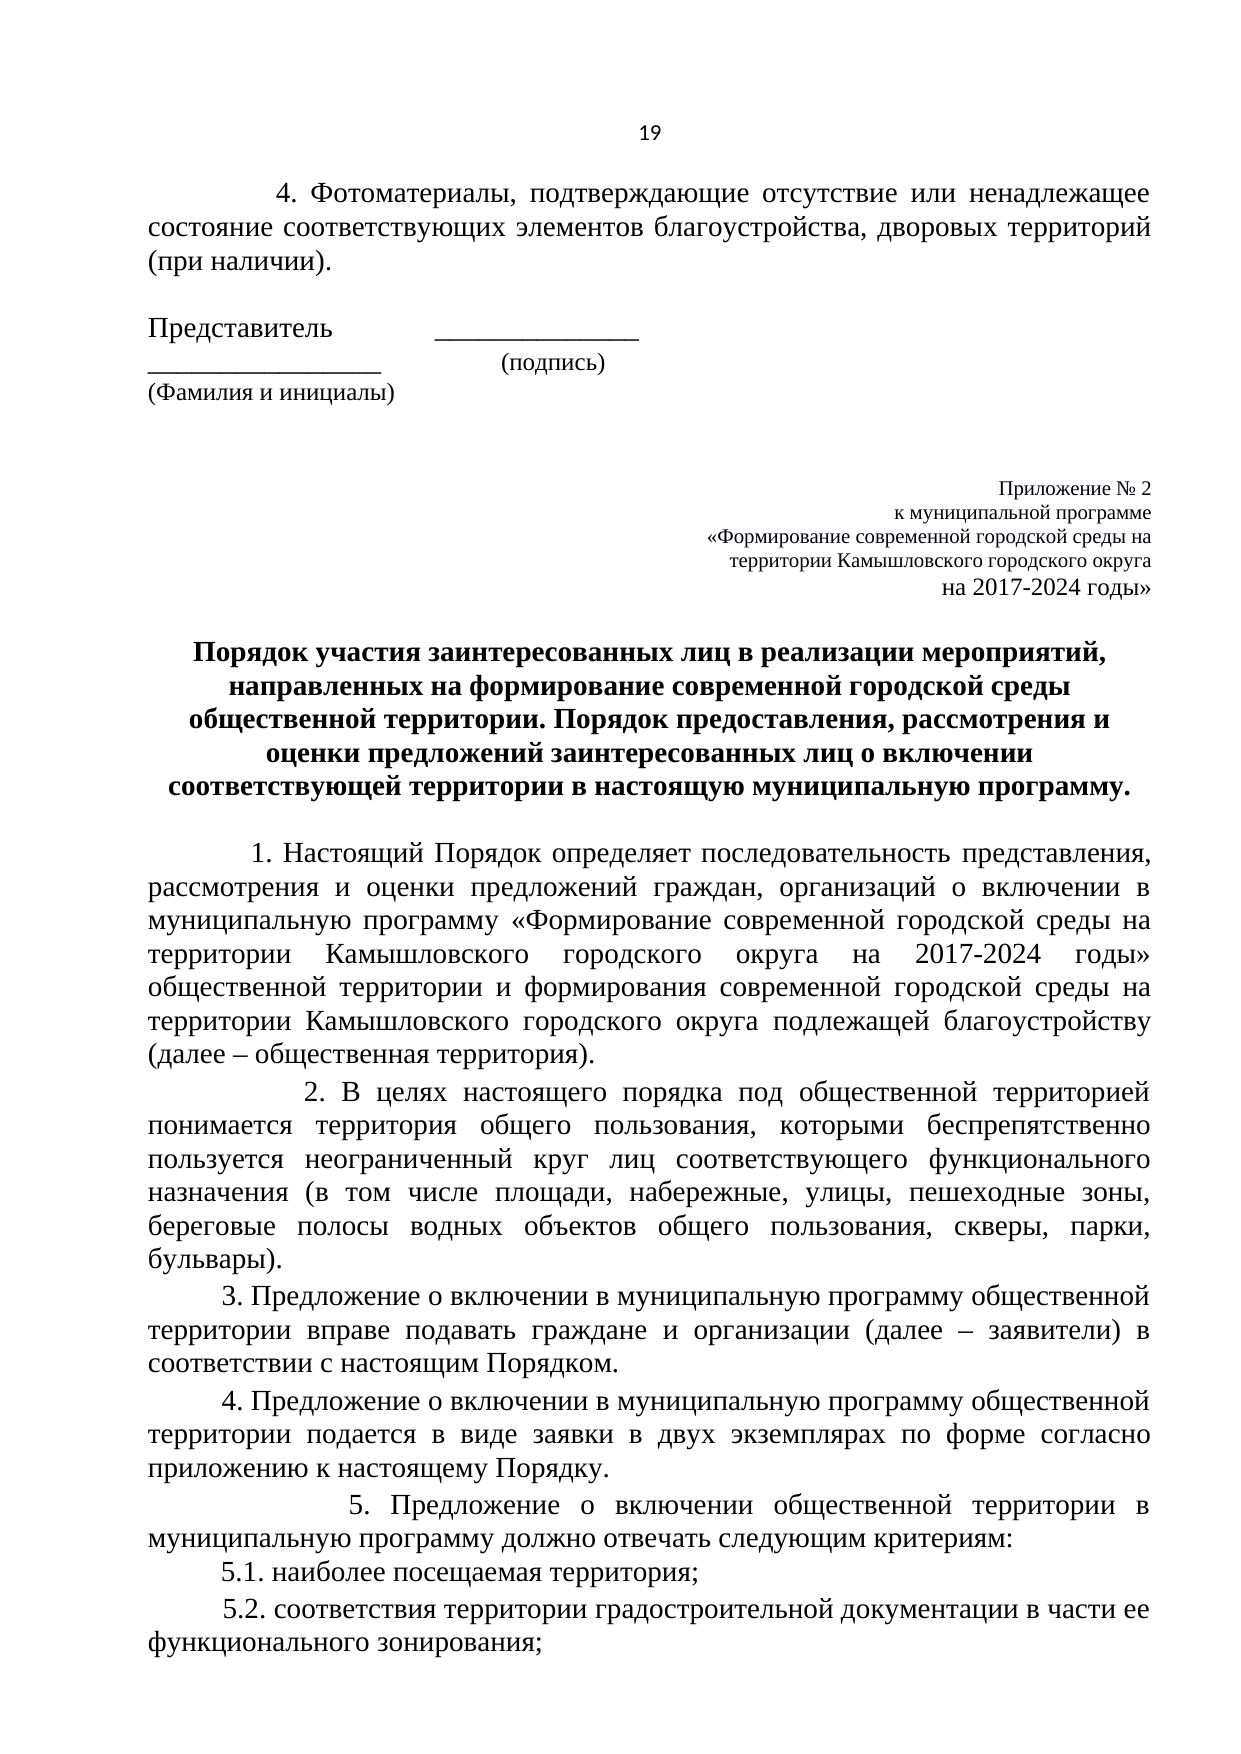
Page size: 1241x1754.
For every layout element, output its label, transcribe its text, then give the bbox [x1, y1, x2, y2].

text 5.2. соответствия территории градостроительной документации в части ее функционального зонирования; [148, 1591, 1152, 1658]
text Приложение № 2 [148, 476, 1152, 500]
text к муниципальной программе [148, 500, 1152, 524]
text 5. Предложение о включении общественной территории в муниципальную программу должно отвечать следующим критериям: [148, 1487, 1152, 1554]
text 4. Предложение о включении в муниципальную программу общественной территории подается в виде заявки в двух экземплярах по форме согласно приложению к настоящему Порядку. [148, 1383, 1152, 1483]
text 1. Настоящий Порядок определяет последовательность представления, рассмотрения и оценки предложений граждан, организаций о включении в муниципальную программу «Формирование современной городской среды на территории Камышловского городского округа на 2017-2024 годы» общественной территории и формирования современной городской среды на территории Камышловского городского округа подлежащей благоустройству (далее – общественная территория). [148, 835, 1152, 1070]
text Представитель ______________ ________________ (подпись) (Фамилия и инициалы) [148, 310, 1152, 406]
text «Формирование современной городской среды на [148, 524, 1152, 548]
text Порядок участия заинтересованных лиц в реализации мероприятий, направленных на формирование современной городской среды общественной территории. Порядок предоставления, рассмотрения и оценки предложений заинтересованных лиц о включении соответствующей территории в настоящую муниципальную программу. [148, 634, 1152, 802]
text 3. Предложение о включении в муниципальную программу общественной территории вправе подавать граждане и организации (далее – заявители) в соответствии с настоящим Порядком. [148, 1278, 1152, 1379]
text территории Камышловского городского округа [148, 548, 1152, 572]
text 4. Фотоматериалы, подтверждающие отсутствие или ненадлежащее состояние соответствующих элементов благоустройства, дворовых территорий (при наличии). [148, 176, 1152, 276]
text 2. В целях настоящего порядка под общественной территорией понимается территория общего пользования, которыми беспрепятственно пользуется неограниченный круг лиц соответствующего функционального назначения (в том числе площади, набережные, улицы, пешеходные зоны, береговые полосы водных объектов общего пользования, скверы, парки, бульвары). [148, 1074, 1152, 1275]
text на 2017-2024 годы» [148, 572, 1152, 601]
text 5.1. наиболее посещаемая территория; [148, 1554, 1152, 1587]
